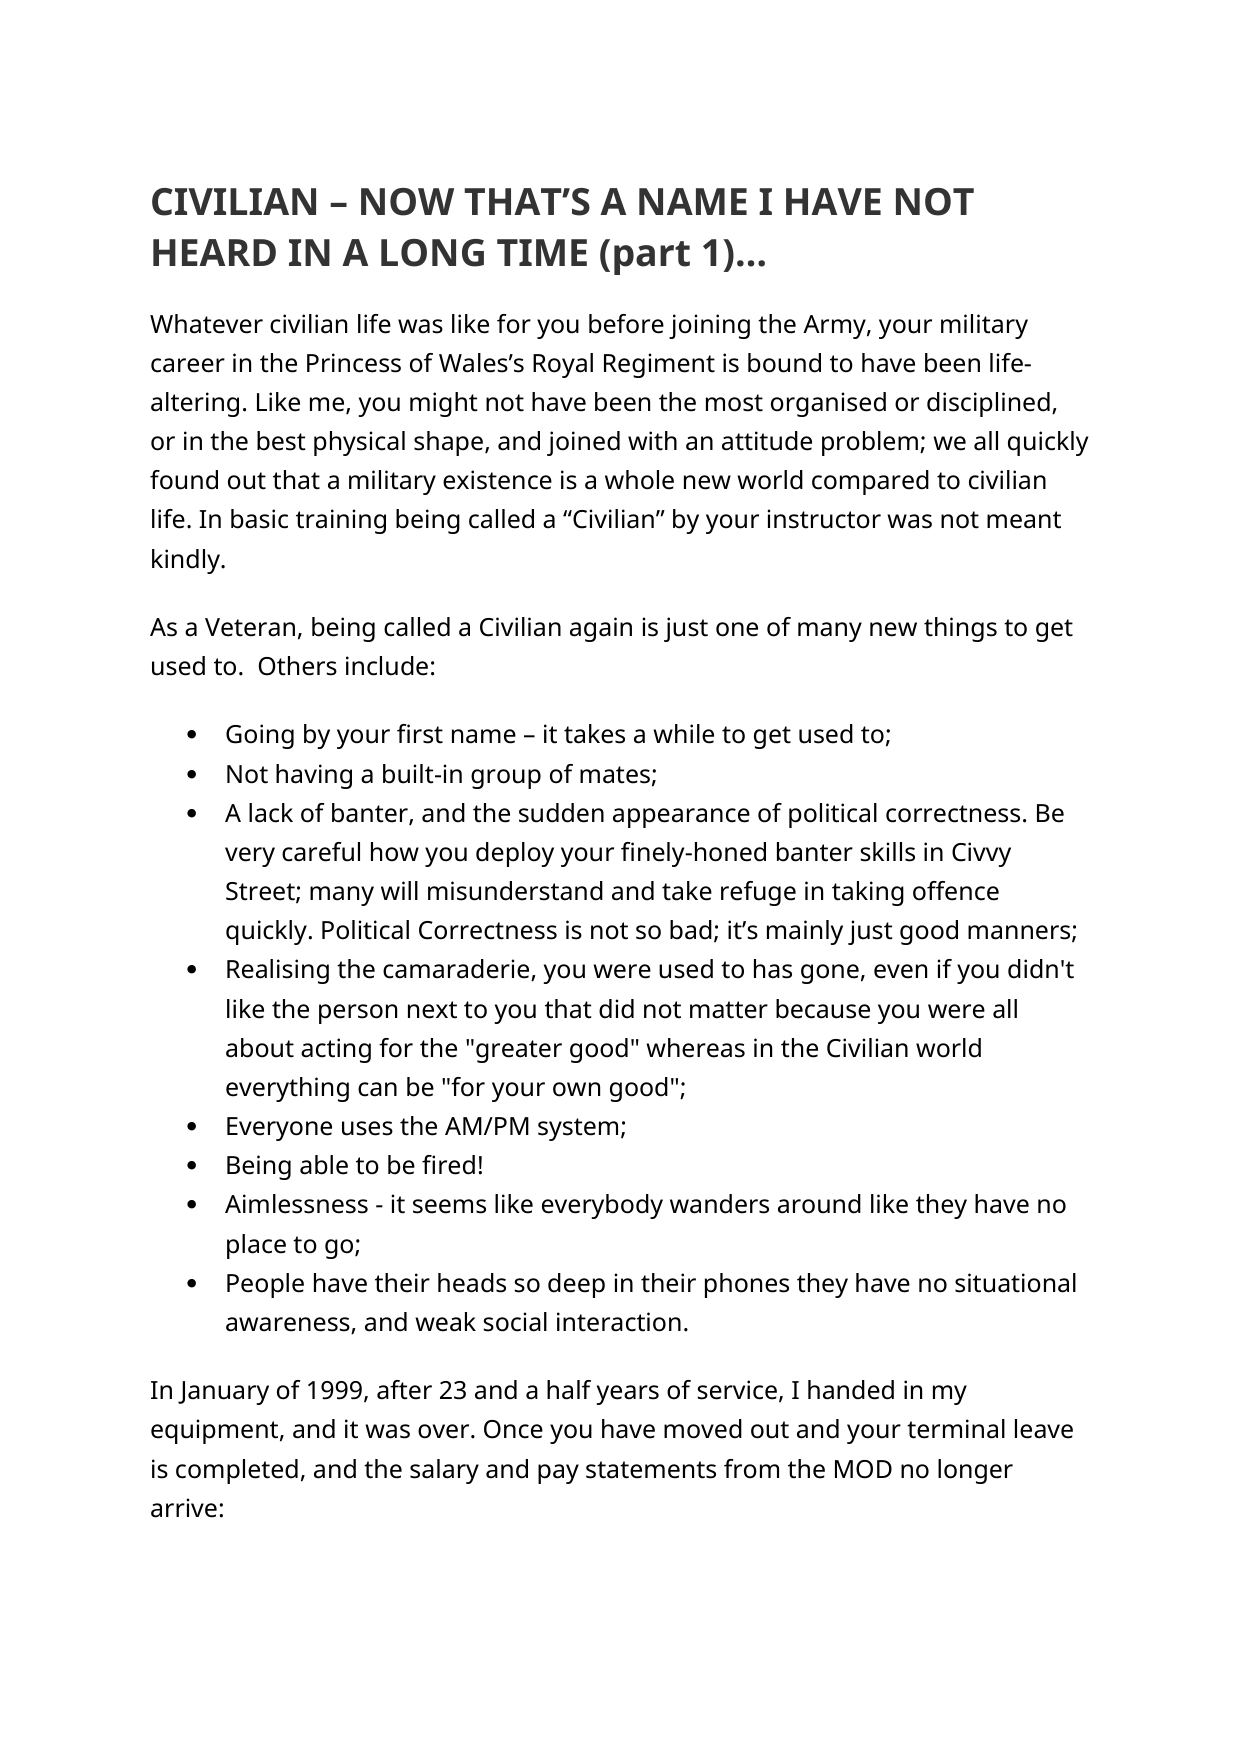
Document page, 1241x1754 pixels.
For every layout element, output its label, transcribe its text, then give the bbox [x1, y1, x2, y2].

text CIVILIAN – NOW THAT’S A NAME I HAVE NOT HEARD IN A LONG TIME (part 1)… [150, 175, 1090, 277]
text Whatever civilian life was like for you before joining the Army, your military career in the Princess of Wales’s Royal Regiment is bound to have been life-altering. Like me, you might not have been the most organised or disciplined, or in the best physical shape, and joined with an attitude problem; we all quickly found out that a military existence is a whole new world compared to civilian life. In basic training being called a “Civilian” by your instructor was not meant kindly. [150, 306, 1090, 575]
list Everyone uses the AM/PM system; [187, 1109, 1090, 1143]
list A lack of banter, and the sudden appearance of political correctness. Be very careful how you deploy your finely-honed banter skills in Civvy Street; many will misunderstand and take refuge in taking offence quickly. Political Correctness is not so bad; it’s mainly just good manners; [187, 795, 1090, 947]
list People have their heads so deep in their phones they have no situational awareness, and weak social interaction. [187, 1265, 1090, 1339]
list Realising the camaraderie, you were used to has gone, even if you didn't like the person next to you that did not matter because you were all about acting for the "greater good" whereas in the Civilian world everything can be "for your own good"; [187, 952, 1090, 1104]
text In January of 1999, after 23 and a half years of service, I handed in my equipment, and it was over. Once you have moved out and your terminal leave is completed, and the salary and pay statements from the MOD no longer arrive: [150, 1373, 1090, 1524]
text As a Veteran, being called a Civilian again is just one of many new things to get used to. Others include: [150, 609, 1090, 683]
list Going by your first name – it takes a while to get used to; [187, 717, 1090, 751]
list Being able to be fired! [187, 1148, 1090, 1182]
list Not having a built-in group of mates; [187, 756, 1090, 790]
list Aimlessness - it seems like everybody wanders around like they have no place to go; [187, 1187, 1090, 1260]
